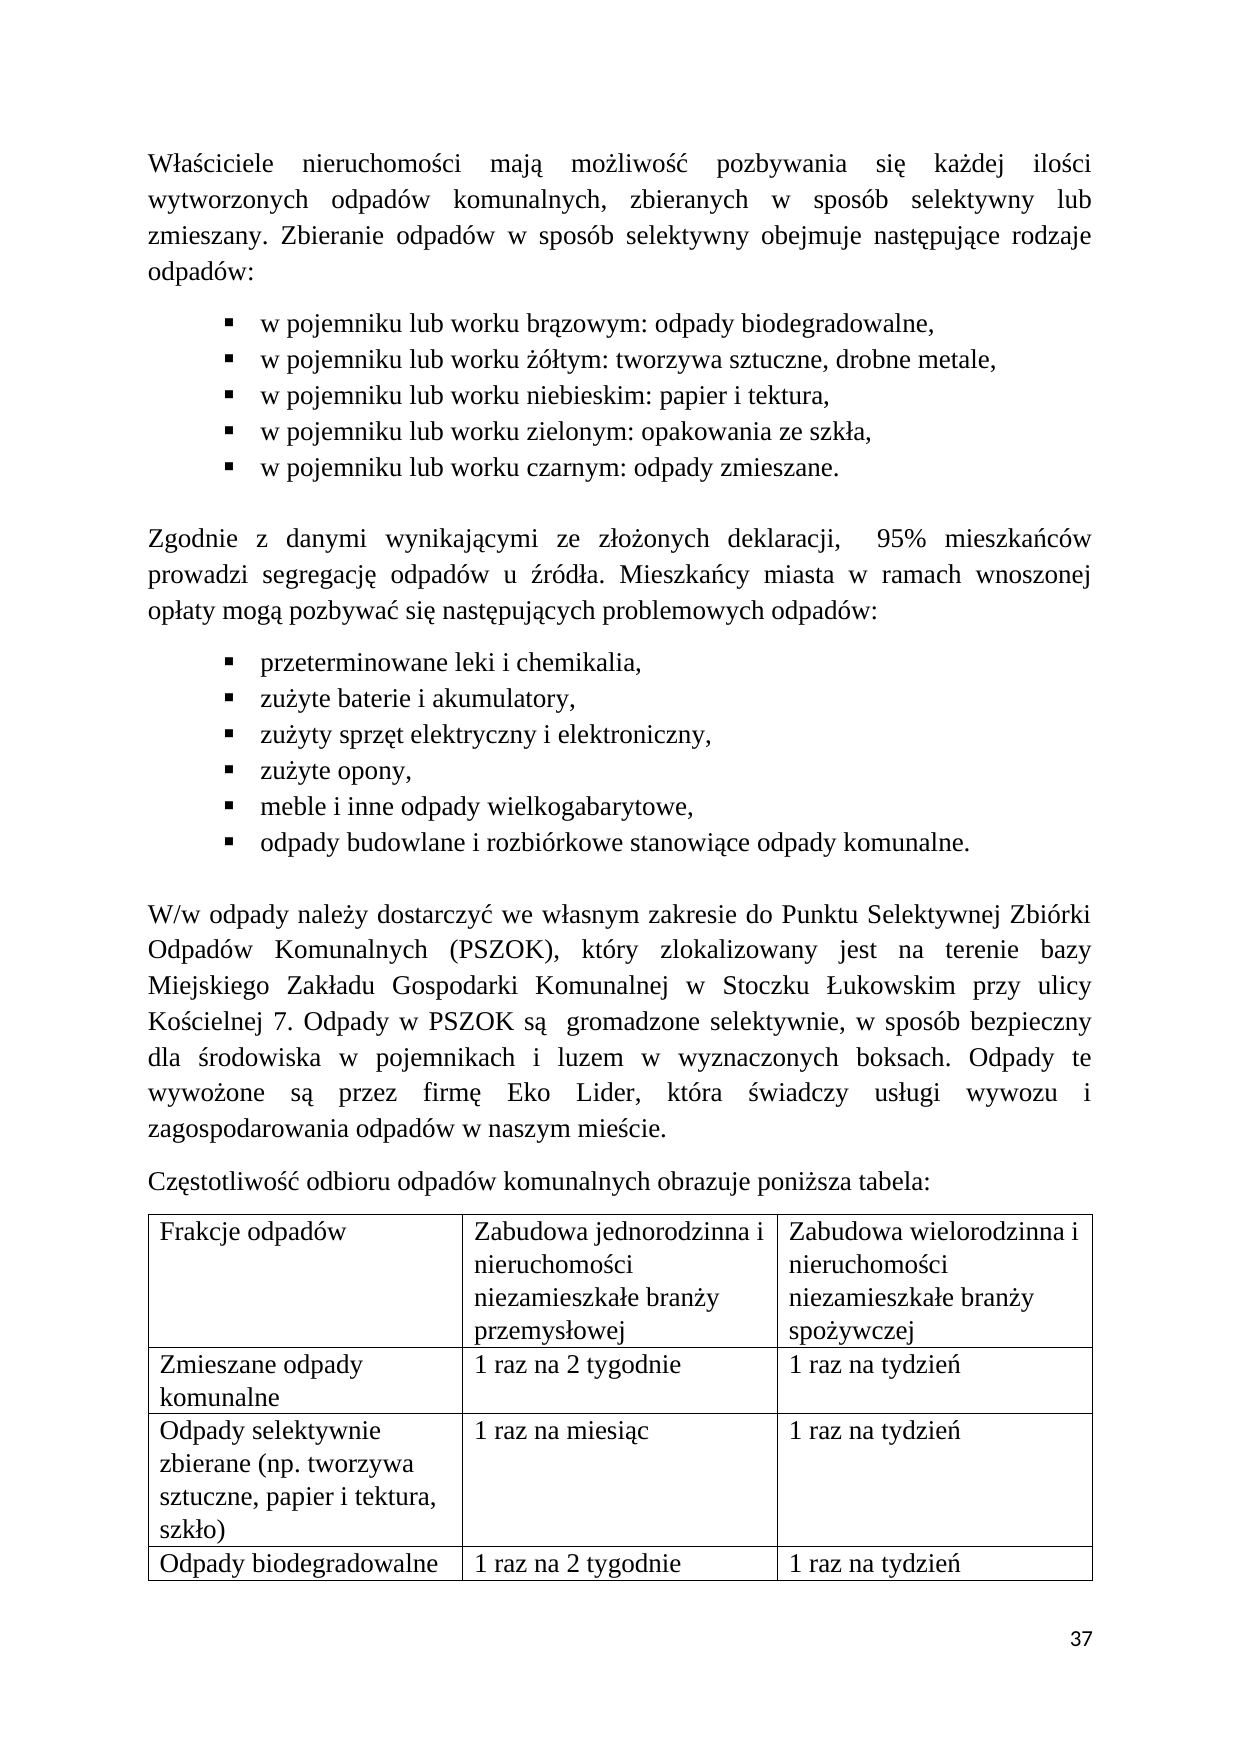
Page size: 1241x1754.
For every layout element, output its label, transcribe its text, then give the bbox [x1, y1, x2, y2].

text Zgodnie z danymi wynikającymi ze złożonych deklaracji, 95% mieszkańców prowadzi segregację odpadów u źródła. Mieszkańcy miasta w ramach wnoszonej opłaty mogą pozbywać się następujących problemowych odpadów: [148, 523, 1093, 625]
table_cell 1 raz na tydzień [778, 1547, 1092, 1579]
list zużyty sprzęt elektryczny i elektroniczny, [223, 718, 1093, 749]
table_cell Odpady biodegradowalne [149, 1547, 462, 1579]
table_cell 1 raz na miesiąc [463, 1414, 777, 1546]
table_cell Odpady selektywnie zbierane (np. tworzywa sztuczne, papier i tektura, szkło) [149, 1414, 462, 1546]
list odpady budowlane i rozbiórkowe stanowiące odpady komunalne. [223, 826, 1093, 857]
text Częstotliwość odbioru odpadów komunalnych obrazuje poniższa tabela: [148, 1164, 1093, 1196]
table_cell 1 raz na 2 tygodnie [463, 1547, 777, 1579]
list w pojemniku lub worku niebieskim: papier i tektura, [223, 379, 1093, 410]
list meble i inne odpady wielkogabarytowe, [223, 790, 1093, 821]
list przeterminowane leki i chemikalia, [223, 646, 1093, 678]
table_cell Zmieszane odpady komunalne [149, 1348, 462, 1413]
list w pojemniku lub worku zielonym: opakowania ze szkła, [223, 415, 1093, 446]
table_header Zabudowa jednorodzinna i nieruchomości niezamieszkałe branży przemysłowej [463, 1215, 777, 1347]
text W/w odpady należy dostarczyć we własnym zakresie do Punktu Selektywnej Zbiórki Odpadów Komunalnych (PSZOK), który zlokalizowany jest na terenie bazy Miejskiego Zakładu Gospodarki Komunalnej w Stoczku Łukowskim przy ulicy Kościelnej 7. Odpady w PSZOK są gromadzone selektywnie, w sposób bezpieczny dla środowiska w pojemnikach i luzem w wyznaczonych boksach. Odpady te wywożone są przez firmę Eko Lider, która świadczy usługi wywozu i zagospodarowania odpadów w naszym mieście. [148, 898, 1093, 1143]
list zużyte opony, [223, 754, 1093, 786]
list w pojemniku lub worku żółtym: tworzywa sztuczne, drobne metale, [223, 343, 1093, 374]
table_cell 1 raz na 2 tygodnie [463, 1348, 777, 1413]
table_header Frakcje odpadów [149, 1215, 462, 1347]
table_cell 1 raz na tydzień [778, 1414, 1092, 1546]
table_cell 1 raz na tydzień [778, 1348, 1092, 1413]
list w pojemniku lub worku czarnym: odpady zmieszane. [223, 451, 1093, 482]
text Właściciele nieruchomości mają możliwość pozbywania się każdej ilości wytworzonych odpadów komunalnych, zbieranych w sposób selektywny lub zmieszany. Zbieranie odpadów w sposób selektywny obejmuje następujące rodzaje odpadów: [148, 148, 1093, 286]
list w pojemniku lub worku brązowym: odpady biodegradowalne, [223, 307, 1093, 338]
table_header Zabudowa wielorodzinna i nieruchomości niezamieszkałe branży spożywczej [778, 1215, 1092, 1347]
list zużyte baterie i akumulatory, [223, 682, 1093, 714]
